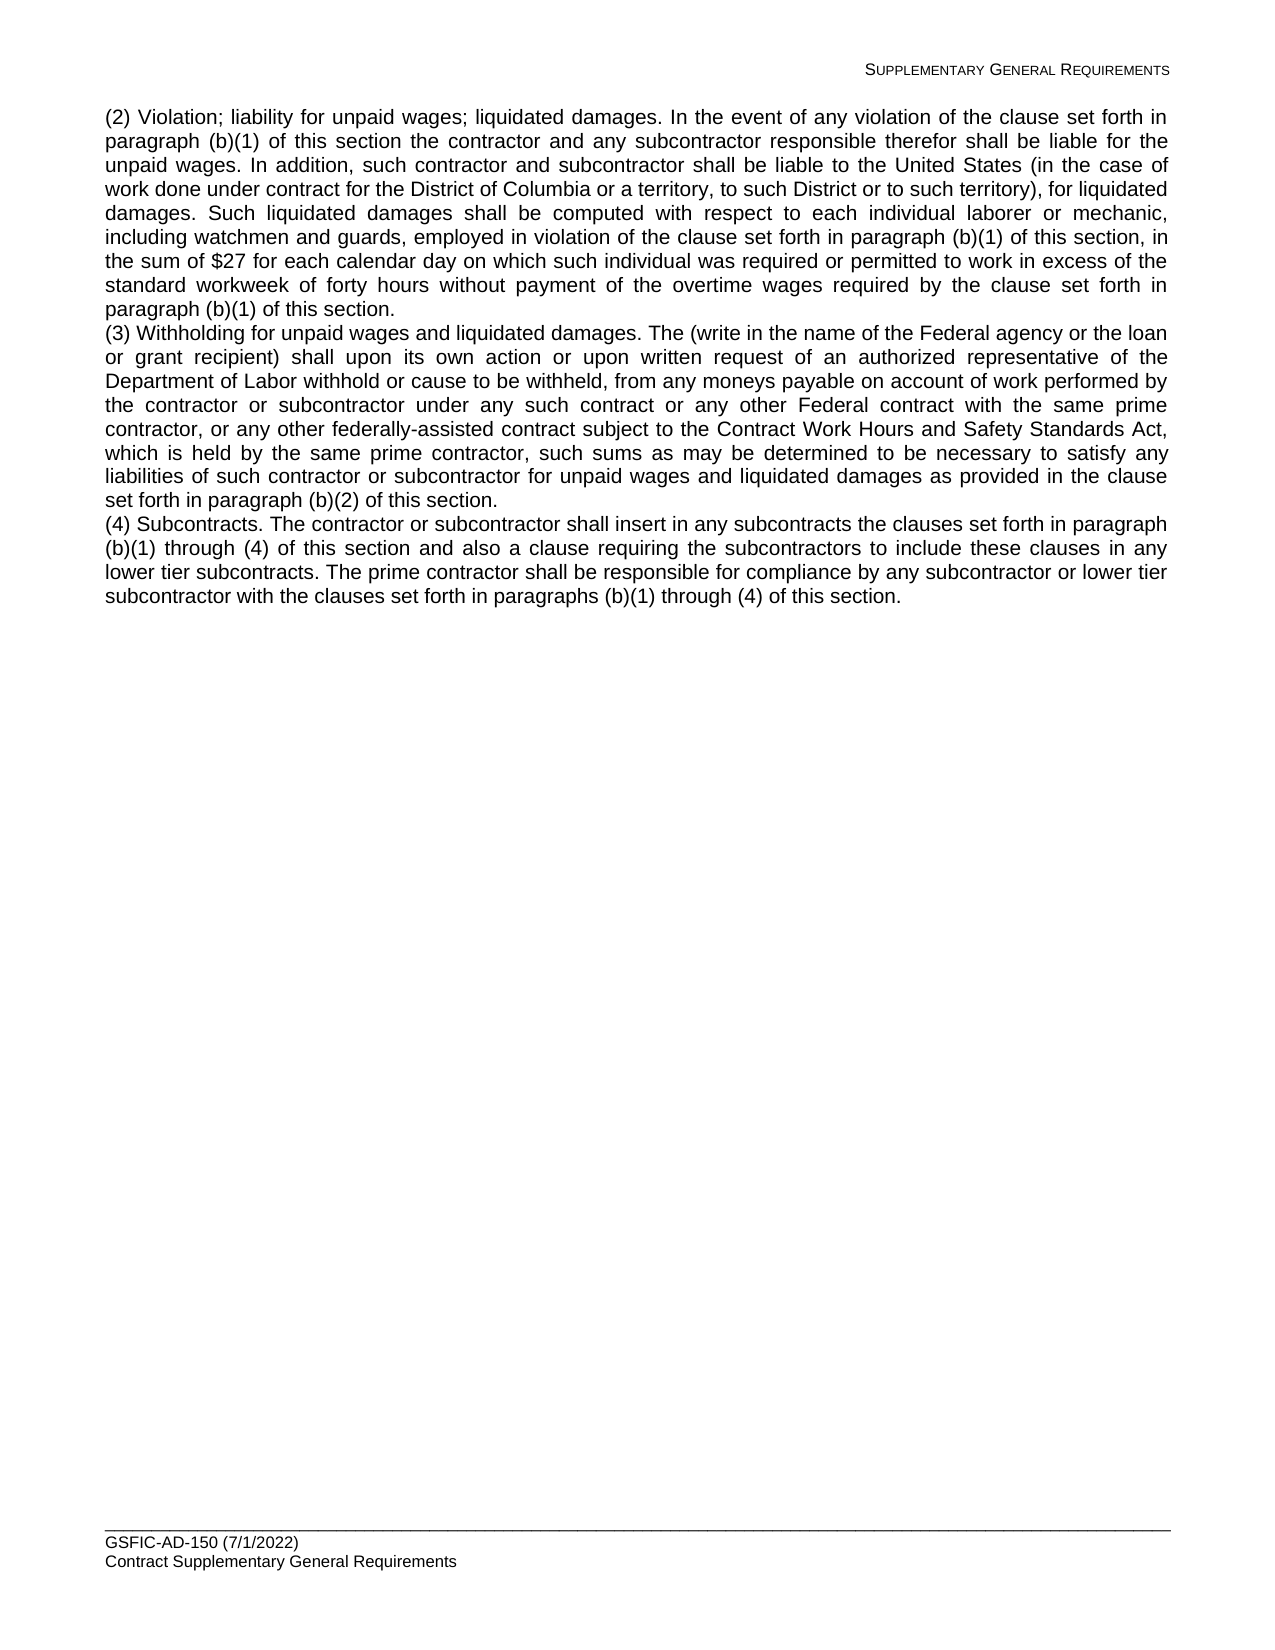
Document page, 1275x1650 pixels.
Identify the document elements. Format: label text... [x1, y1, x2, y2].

text (4) Subcontracts. The contractor or subcontractor shall insert in any subcontracts the clauses set forth in paragraph (b)(1) through (4) of this section and also a clause requiring the subcontractors to include these clauses in any lower tier subcontracts. The prime contractor shall be responsible for compliance by any subcontractor or lower tier subcontractor with the clauses set forth in paragraphs (b)(1) through (4) of this section. [105, 512, 1170, 608]
text (2) Violation; liability for unpaid wages; liquidated damages. In the event of any violation of the clause set forth in paragraph (b)(1) of this section the contractor and any subcontractor responsible therefor shall be liable for the unpaid wages. In addition, such contractor and subcontractor shall be liable to the United States (in the case of work done under contract for the District of Columbia or a territory, to such District or to such territory), for liquidated damages. Such liquidated damages shall be computed with respect to each individual laborer or mechanic, including watchmen and guards, employed in violation of the clause set forth in paragraph (b)(1) of this section, in the sum of $27 for each calendar day on which such individual was required or permitted to work in excess of the standard workweek of forty hours without payment of the overtime wages required by the clause set forth in paragraph (b)(1) of this section. [105, 105, 1170, 321]
text (3) Withholding for unpaid wages and liquidated damages. The (write in the name of the Federal agency or the loan or grant recipient) shall upon its own action or upon written request of an authorized representative of the Department of Labor withhold or cause to be withheld, from any moneys payable on account of work performed by the contractor or subcontractor under any such contract or any other Federal contract with the same prime contractor, or any other federally-assisted contract subject to the Contract Work Hours and Safety Standards Act, which is held by the same prime contractor, such sums as may be determined to be necessary to satisfy any liabilities of such contractor or subcontractor for unpaid wages and liquidated damages as provided in the clause set forth in paragraph (b)(2) of this section. [105, 321, 1170, 512]
